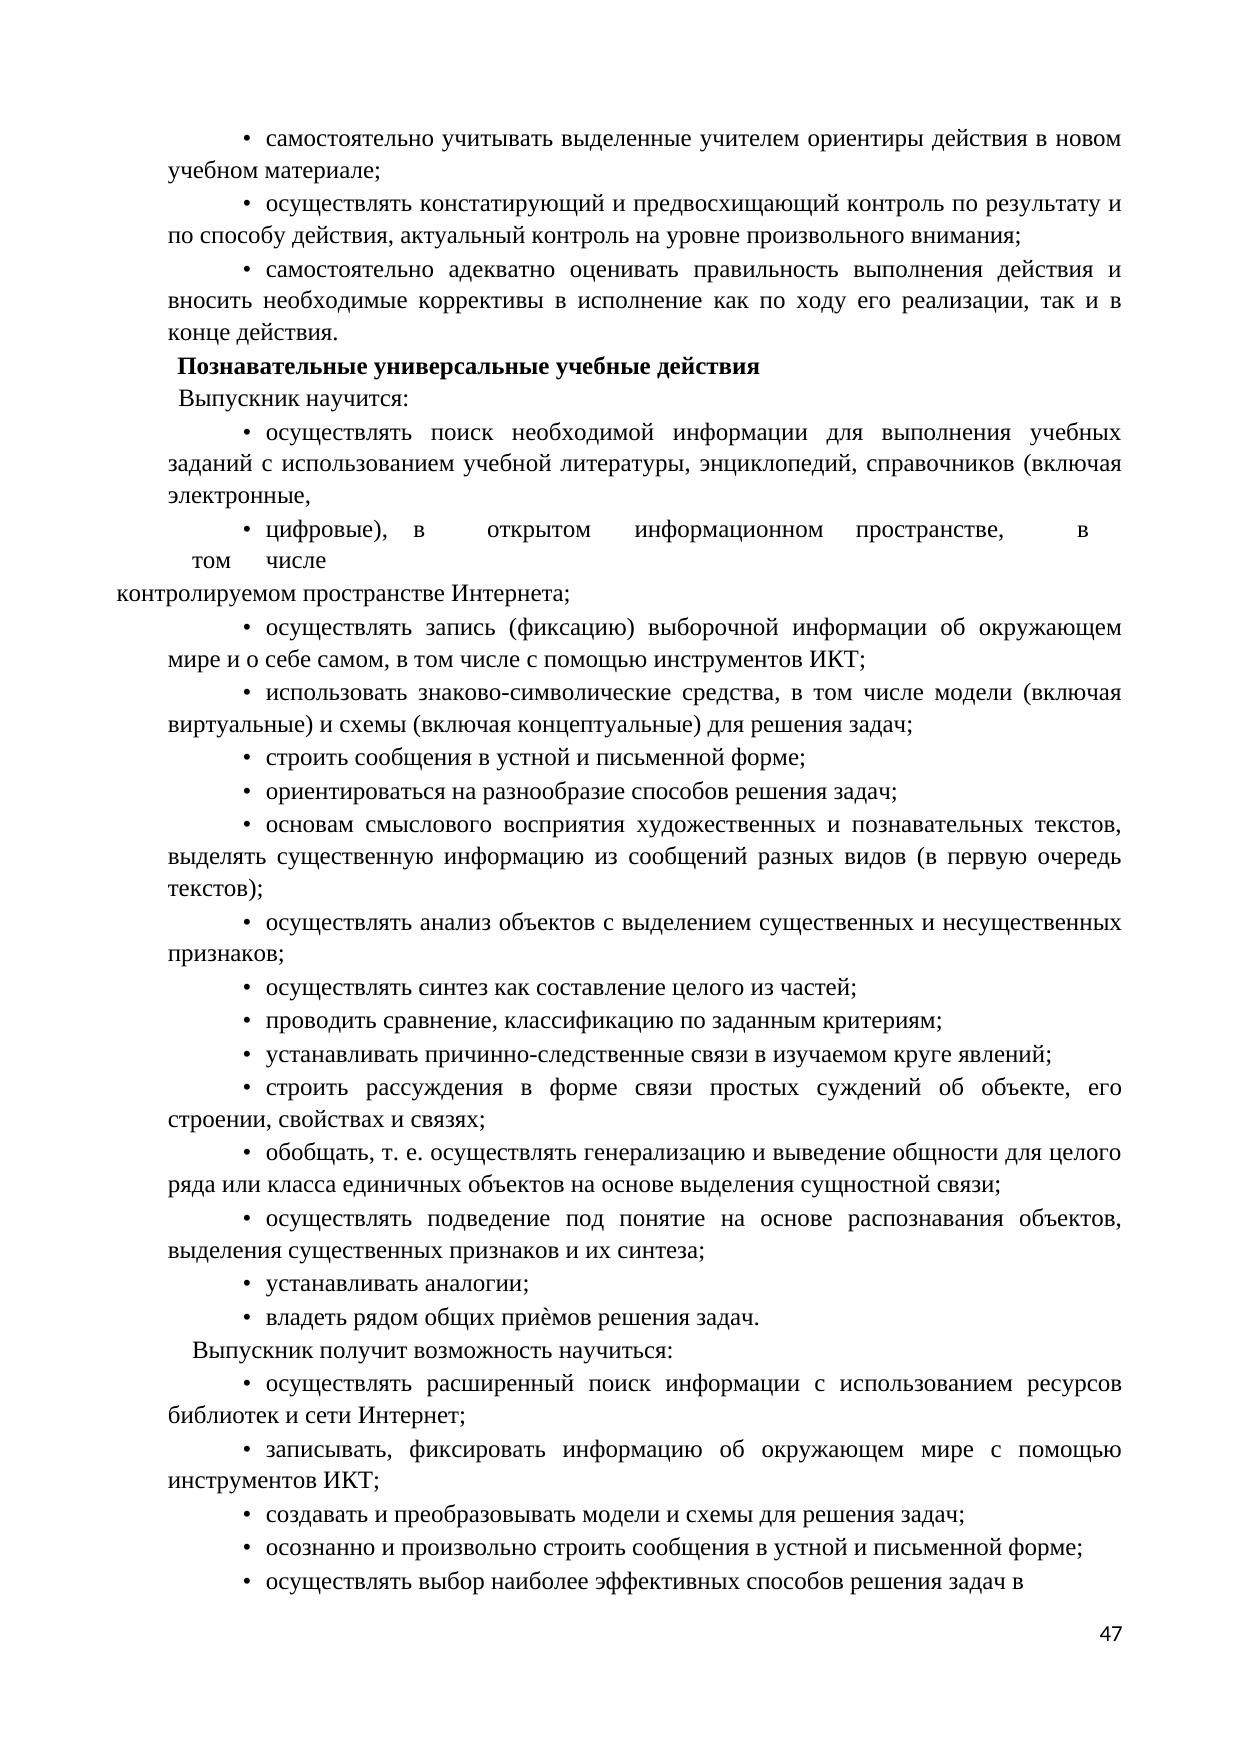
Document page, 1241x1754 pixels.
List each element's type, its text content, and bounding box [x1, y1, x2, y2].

text Выпускник получит возможность научиться: [192, 1335, 1122, 1364]
list устанавливать аналогии; [168, 1268, 1122, 1297]
text контролируемом пространстве Интернета; [116, 578, 1122, 607]
list записывать, фиксировать информацию об окружающем мире с помощью инструментов ИКТ; [168, 1434, 1122, 1494]
list ориентироваться на разнообразие способов решения задач; [168, 776, 1122, 805]
list цифровые), в открытом информационном пространстве, в том числе [168, 514, 1122, 574]
list устанавливать причинно-следственные связи в изучаемом круге явлений; [168, 1039, 1122, 1067]
list строить сообщения в устной и письменной форме; [168, 742, 1122, 771]
text Познавательные универсальные учебные действия Выпускник научится: [177, 351, 888, 412]
list самостоятельно учитывать выделенные учителем ориентиры действия в новом учебном материале; [168, 123, 1122, 184]
list осуществлять расширенный поиск информации с использованием ресурсов библиотек и сети Интернет; [168, 1368, 1122, 1429]
list осуществлять выбор наиболее эффективных способов решения задач в [168, 1566, 1122, 1595]
list осуществлять анализ объектов с выделением существенных и несущественных признаков; [168, 907, 1122, 967]
list самостоятельно адекватно оценивать правильность выполнения действия и вносить необходимые коррективы в исполнение как по ходу его реализации, так и в конце действия. [168, 254, 1122, 346]
list основам смыслового восприятия художественных и познавательных текстов, выделять существенную информацию из сообщений разных видов (в первую очередь текстов); [168, 809, 1122, 902]
list обобщать, т. е. осуществлять генерализацию и выведение общности для целого ряда или класса единичных объектов на основе выделения сущностной связи; [168, 1137, 1122, 1198]
list осознанно и произвольно строить сообщения в устной и письменной форме; [168, 1532, 1122, 1561]
list осуществлять констатирующий и предвосхищающий контроль по результату и по способу действия, актуальный контроль на уровне произвольного внимания; [168, 188, 1122, 249]
list владеть рядом общих приѐмов решения задач. [168, 1302, 1122, 1330]
list использовать знаково-символические средства, в том числе модели (включая виртуальные) и схемы (включая концептуальные) для решения задач; [168, 677, 1122, 738]
list осуществлять запись (фиксацию) выборочной информации об окружающем мире и о себе самом, в том числе с помощью инструментов ИКТ; [168, 612, 1122, 672]
list строить рассуждения в форме связи простых суждений об объекте, его строении, свойствах и связях; [168, 1072, 1122, 1133]
list проводить сравнение, классификацию по заданным критериям; [168, 1005, 1122, 1034]
list осуществлять подведение под понятие на основе распознавания объектов, выделения существенных признаков и их синтеза; [168, 1203, 1122, 1263]
list осуществлять синтез как составление целого из частей; [168, 972, 1122, 1001]
list создавать и преобразовывать модели и схемы для решения задач; [168, 1499, 1122, 1528]
list осуществлять поиск необходимой информации для выполнения учебных заданий с использованием учебной литературы, энциклопедий, справочников (включая электронные, [168, 417, 1122, 509]
